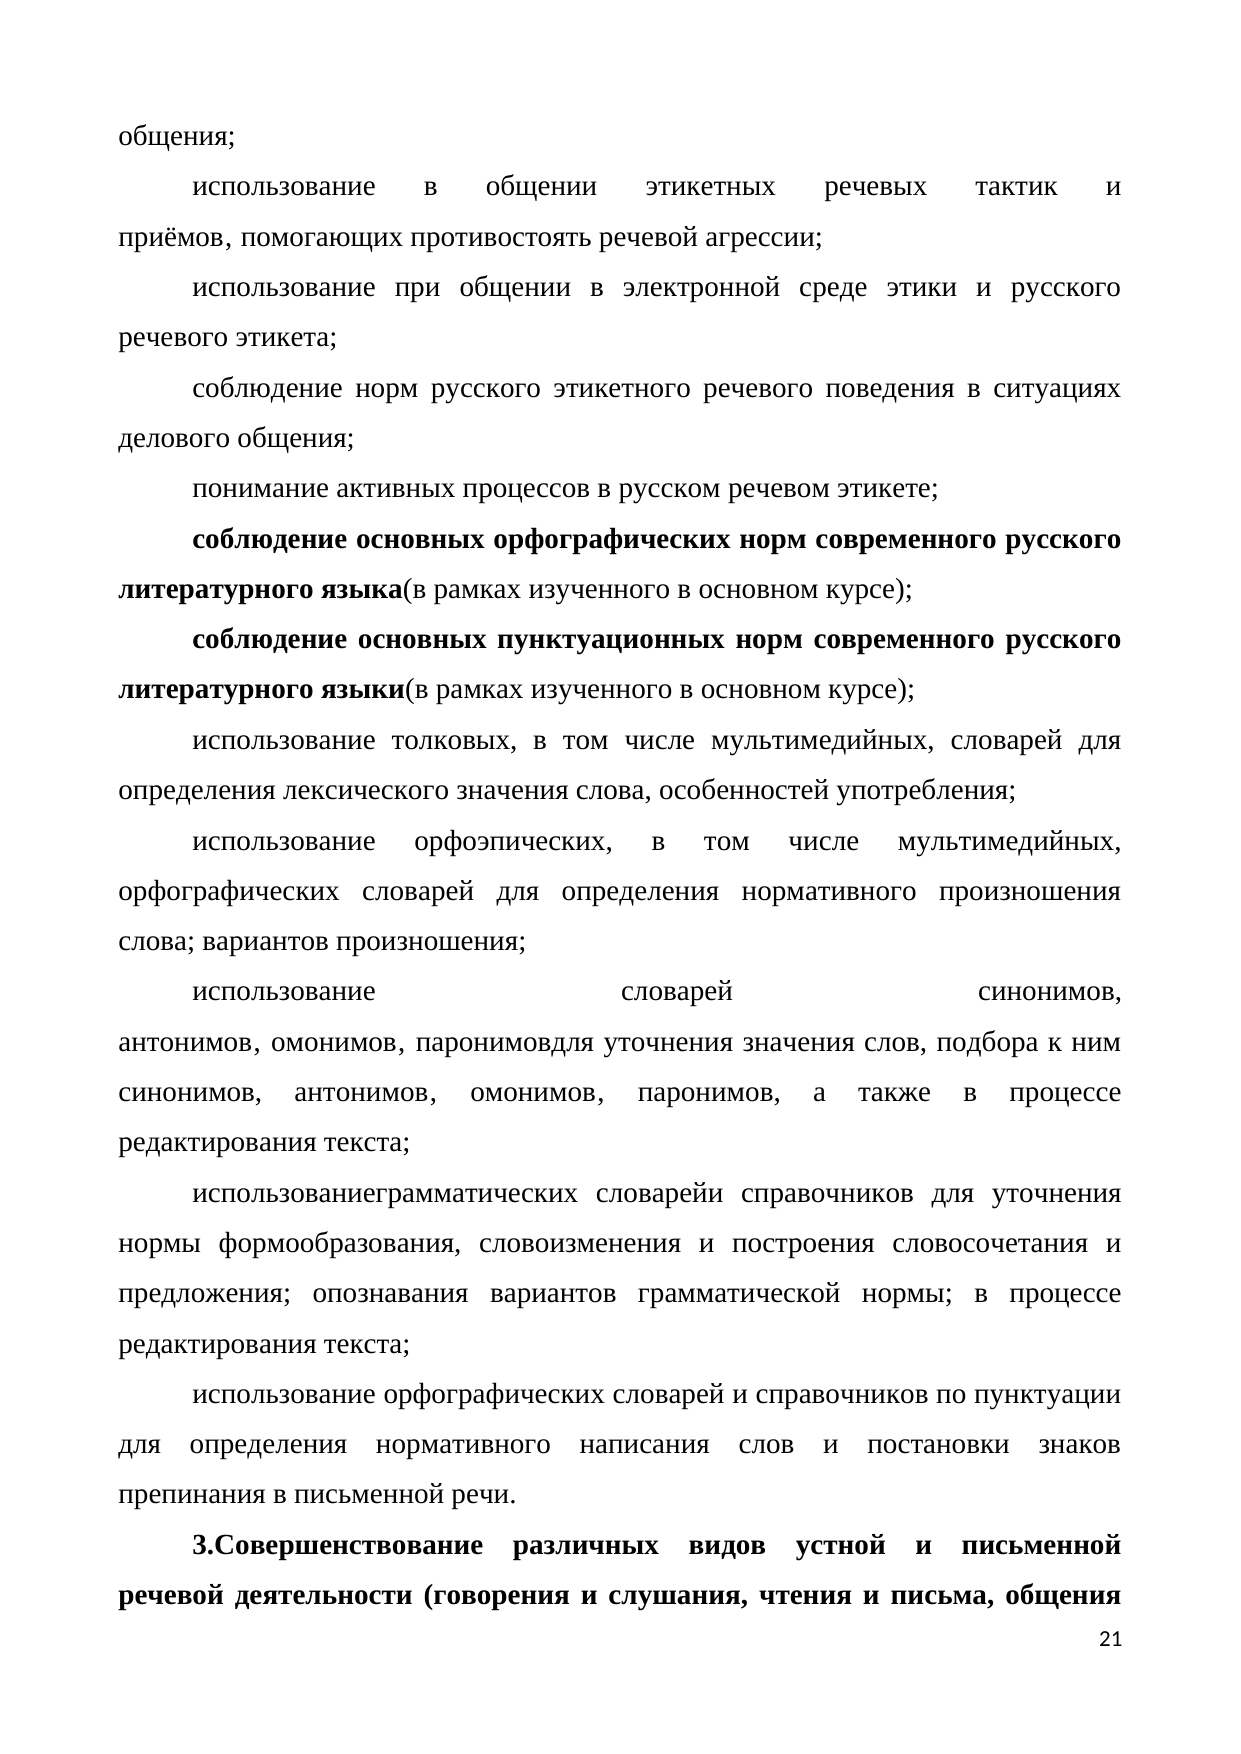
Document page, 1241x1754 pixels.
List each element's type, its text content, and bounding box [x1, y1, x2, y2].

text соблюдение основных пунктуационных норм современного русского литературного языки(в рамках изученного в основном курсе); [118, 621, 1122, 705]
text соблюдение основных орфографических норм современного русского литературного языка(в рамках изученного в основном курсе); [118, 521, 1122, 604]
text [118, 118, 1122, 152]
text понимание активных процессов в русском речевом этикете; [118, 470, 1122, 504]
text соблюдение норм русского этикетного речевого поведения в ситуациях делового общения; [118, 370, 1122, 454]
text использование толковых, в том числе мультимедийных, словарей для определения лексического значения слова, особенностей употребления; [118, 722, 1122, 806]
text использование орфоэпических, в том числе мультимедийных, орфографических словарей для определения нормативного произношения слова; вариантов произношения; [118, 823, 1122, 957]
text использование словарей синонимов, антонимов‚ омонимов‚ паронимовдля уточнения значения слов, подбора к ним синонимов, антонимов‚ омонимов‚ паронимов, а также в процессе редактирования текста; [118, 973, 1122, 1158]
text использование при общении в электронной среде этики и русского речевого этикета; [118, 269, 1122, 353]
text использование орфографических словарей и справочников по пунктуации для определения нормативного написания слов и постановки знаков препинания в письменной речи. [118, 1376, 1122, 1510]
text использование в общении этикетных речевых тактик и приёмов‚ помогающих противостоять речевой агрессии; [118, 168, 1122, 252]
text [118, 1527, 1122, 1611]
text использованиеграмматических словарейи справочников для уточнения нормы формообразования, словоизменения и построения словосочетания и предложения; опознавания вариантов грамматической нормы; в процессе редактирования текста; [118, 1175, 1122, 1359]
